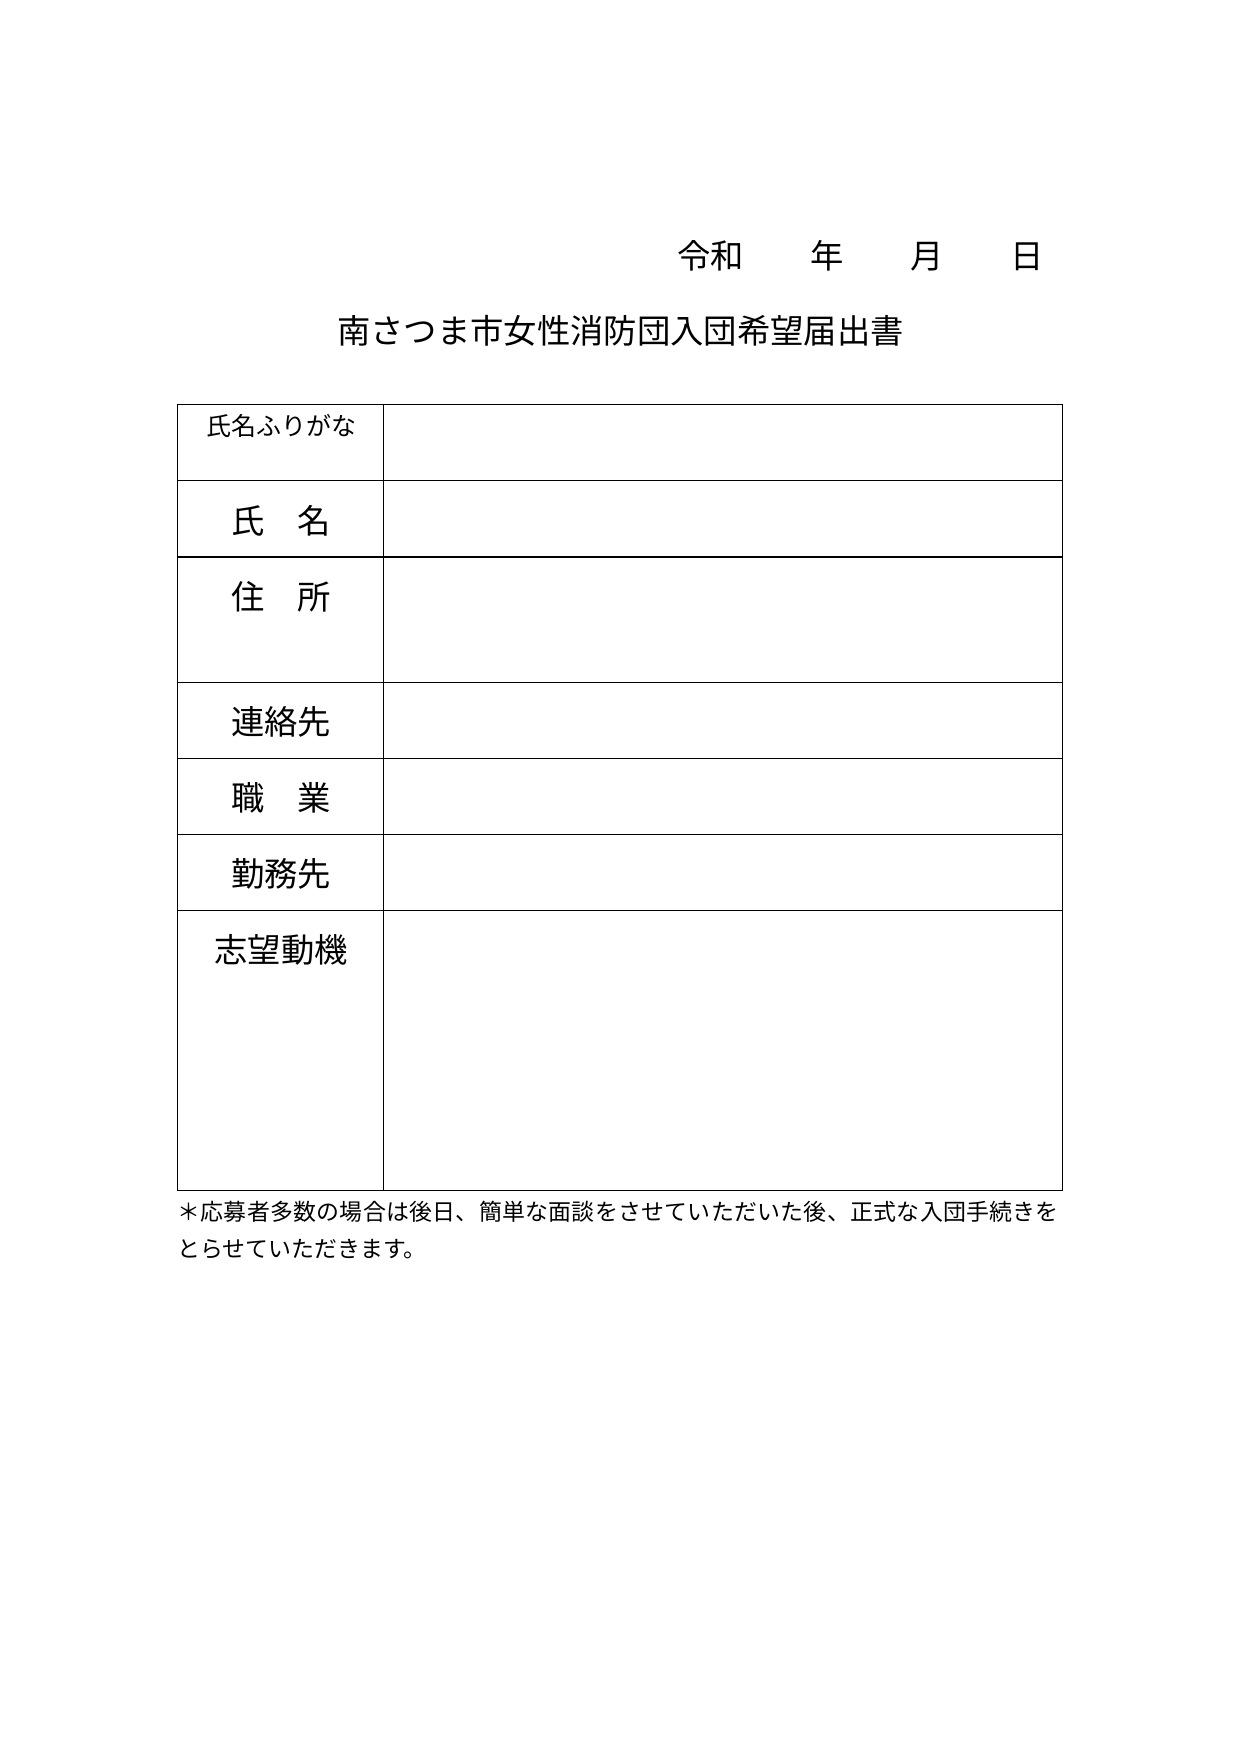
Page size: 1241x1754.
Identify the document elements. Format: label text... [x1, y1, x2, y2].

table_cell 連絡先 [178, 683, 383, 758]
table_cell 住 所 [178, 558, 383, 682]
text 南さつま市女性消防団入団希望届出書 [177, 292, 1063, 367]
table_cell [384, 558, 1062, 682]
table_header [384, 405, 1062, 480]
table_cell 氏 名 [178, 481, 383, 556]
table_header 氏名ふりがな [178, 405, 383, 480]
table_cell [384, 759, 1062, 834]
table_cell [384, 835, 1062, 910]
table_cell [384, 683, 1062, 758]
text 令和 年 月 日 [177, 217, 1063, 292]
table_cell 職 業 [178, 759, 383, 834]
table_cell [384, 911, 1062, 1190]
table_cell [384, 481, 1062, 556]
table_cell 志望動機 [178, 911, 383, 1190]
text ＊応募者多数の場合は後日、簡単な面談をさせていただいた後、正式な入団手続きをとらせていただきます。 [177, 1191, 1063, 1266]
table_cell 勤務先 [178, 835, 383, 910]
